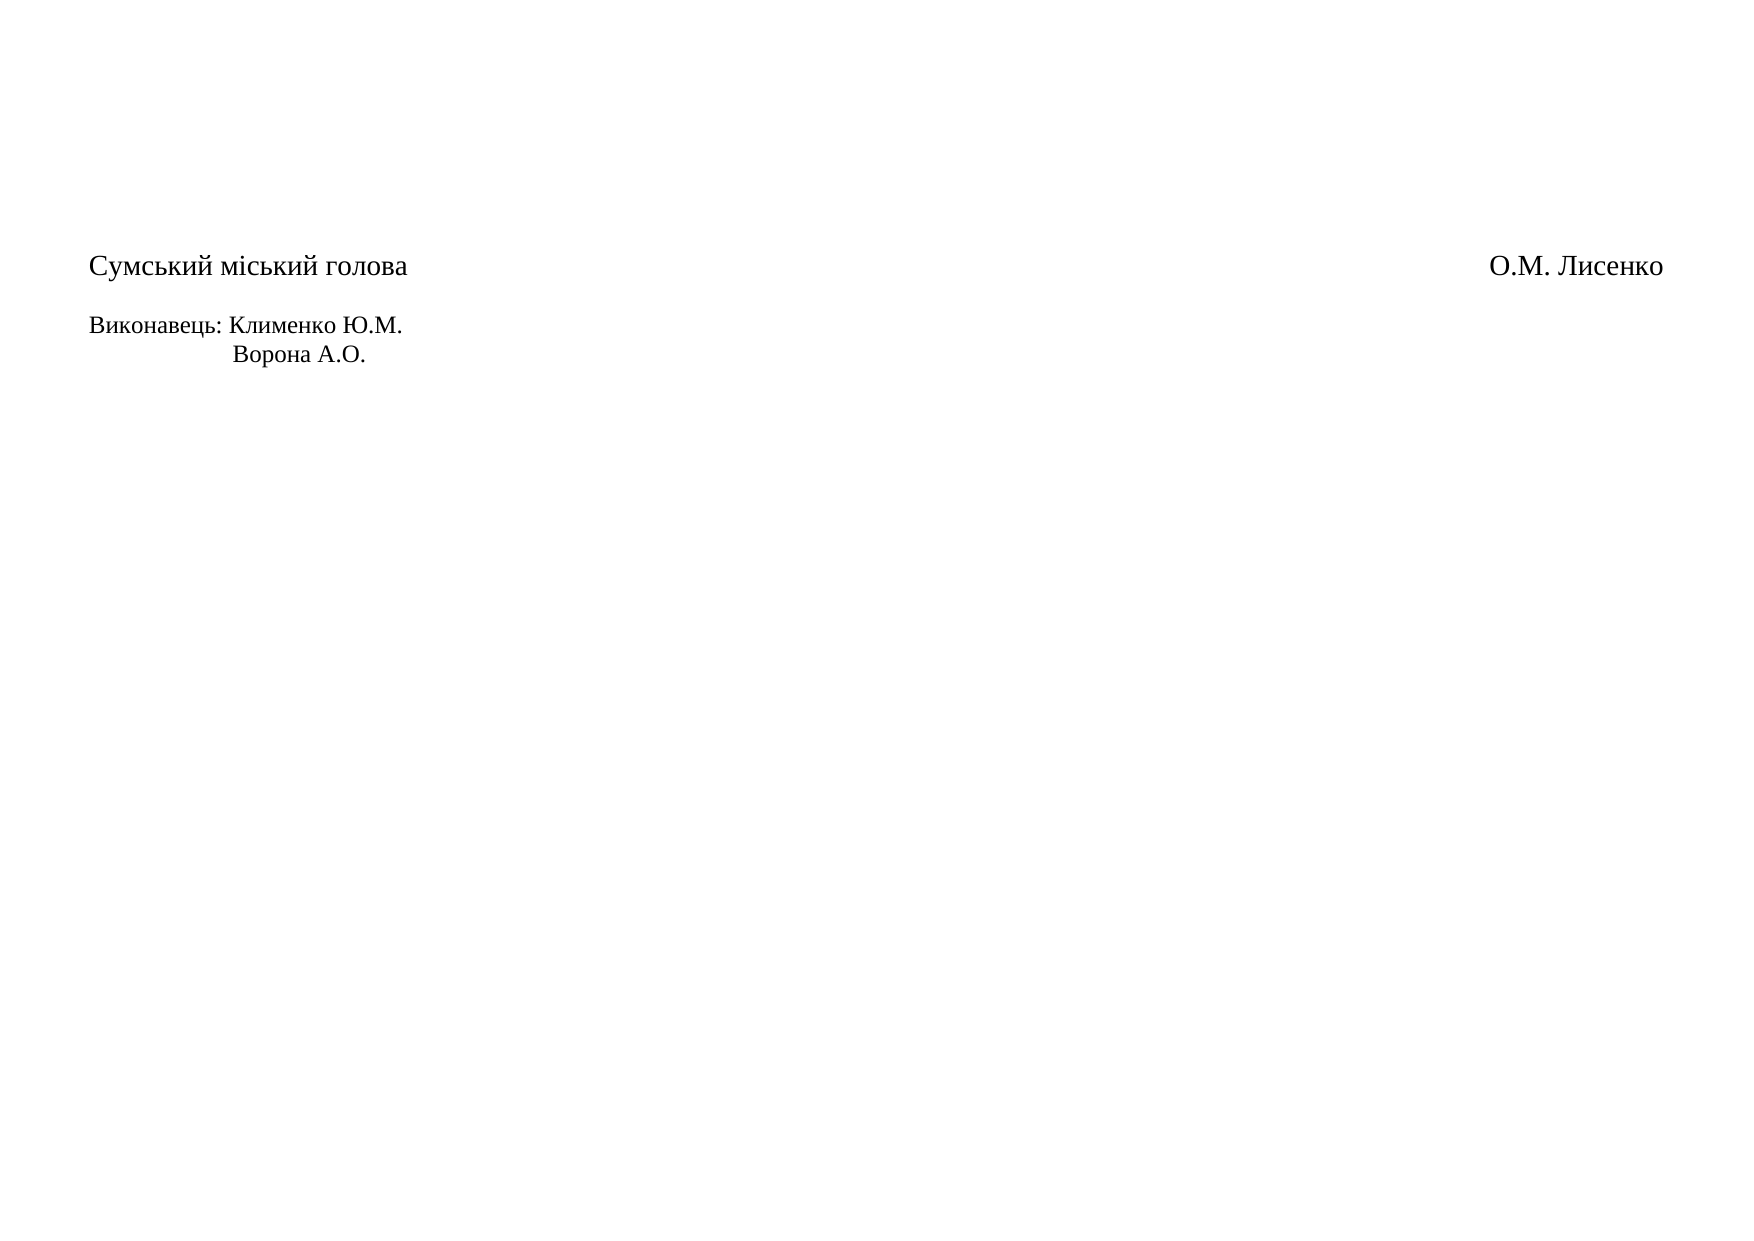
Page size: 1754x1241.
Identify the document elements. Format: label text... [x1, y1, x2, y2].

text Ворона А.О. [89, 339, 1666, 368]
text Сумський міський голова О.М. Лисенко [89, 248, 1666, 282]
text Виконавець: Клименко Ю.М. [89, 311, 1666, 339]
